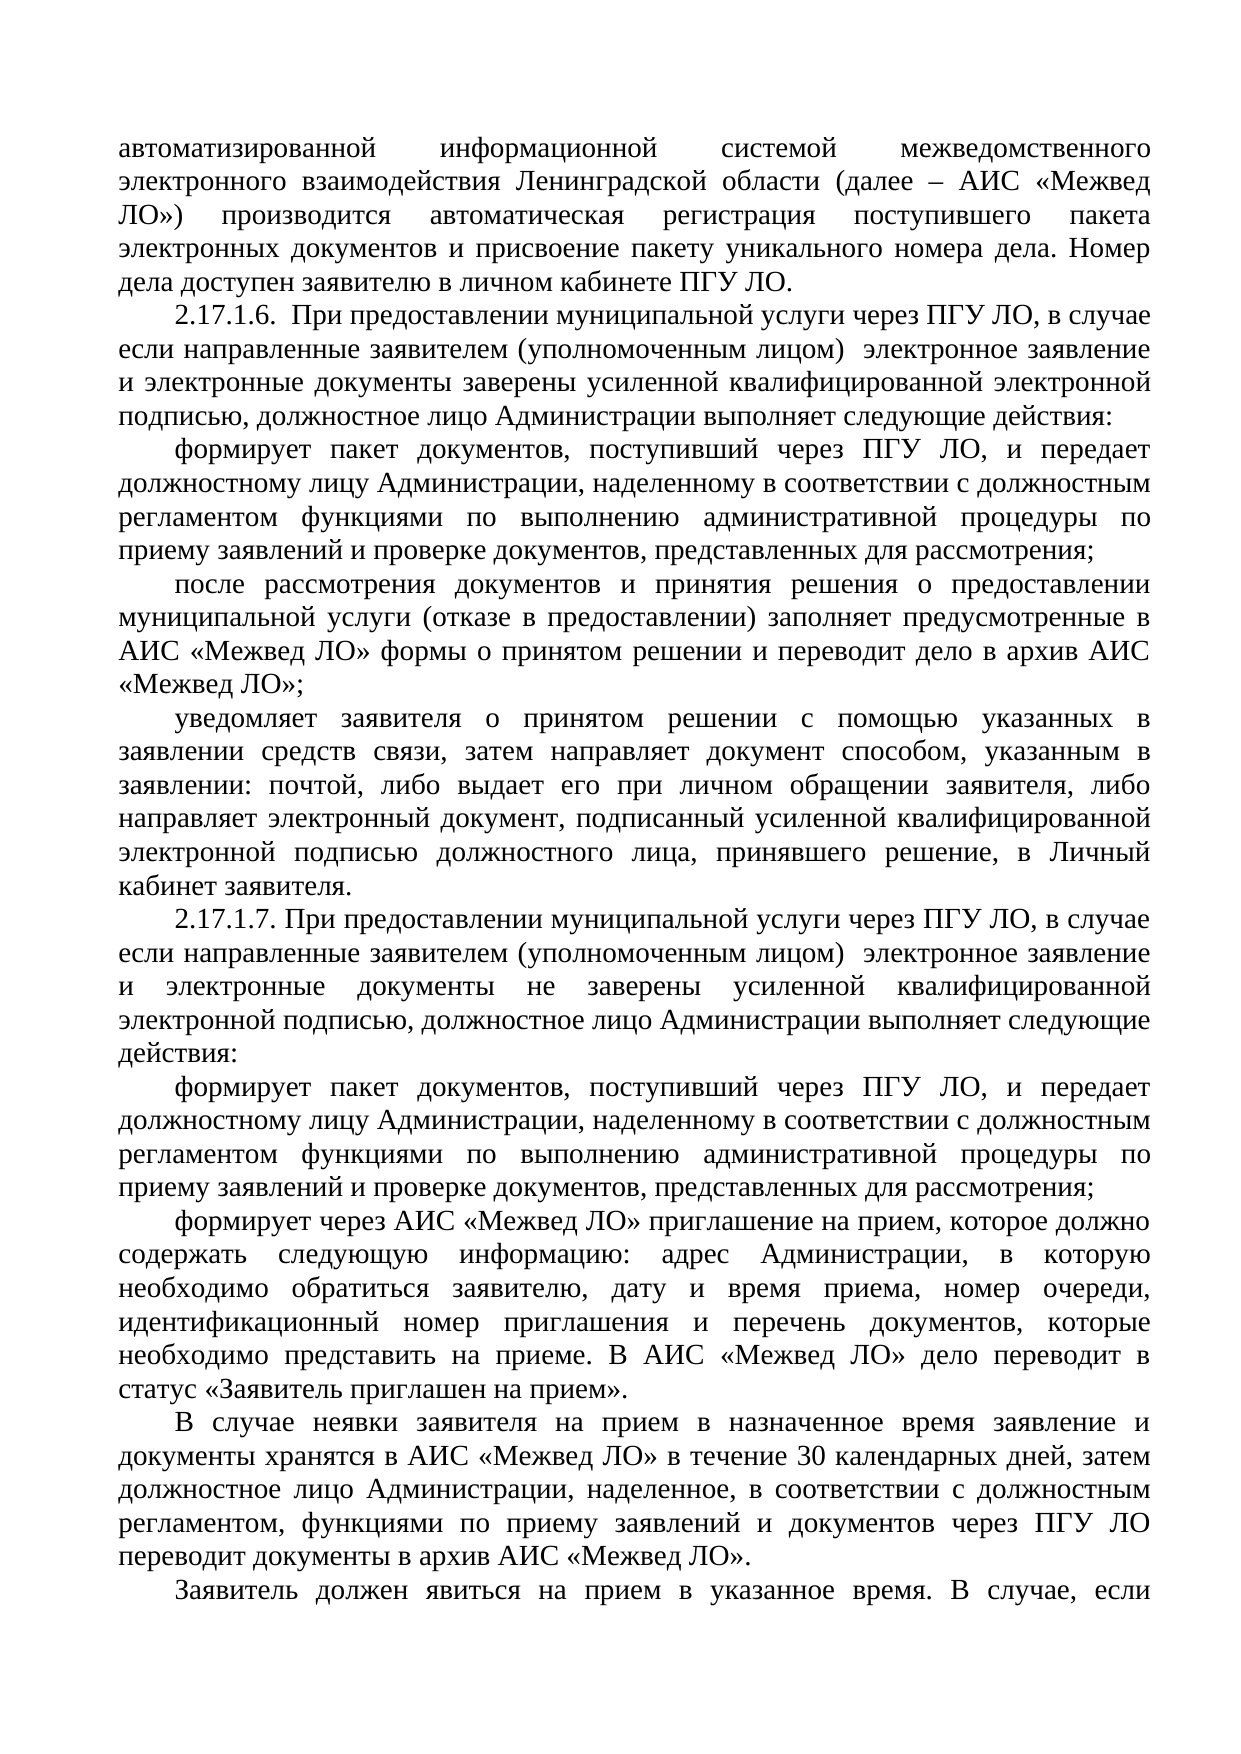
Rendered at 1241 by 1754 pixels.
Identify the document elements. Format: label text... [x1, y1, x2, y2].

text уведомляет заявителя о принятом решении с помощью указанных в заявлении средств связи, затем направляет документ способом, указанным в заявлении: почтой, либо выдает его при личном обращении заявителя, либо направляет электронный документ, подписанный усиленной квалифицированной электронной подписью должностного лица, принявшего решение, в Личный кабинет заявителя. [118, 700, 1152, 901]
text формирует пакет документов, поступивший через ПГУ ЛО, и передает должностному лицу Администрации, наделенному в соответствии с должностным регламентом функциями по выполнению административной процедуры по приему заявлений и проверке документов, представленных для рассмотрения; [118, 432, 1152, 566]
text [118, 130, 1152, 297]
text формирует через АИС «Межвед ЛО» приглашение на прием, которое должно содержать следующую информацию: адрес Администрации, в которую необходимо обратиться заявителю, дату и время приема, номер очереди, идентификационный номер приглашения и перечень документов, которые необходимо представить на приеме. В АИС «Межвед ЛО» дело переводит в статус «Заявитель приглашен на прием». [118, 1203, 1152, 1404]
text 2.17.1.7. При предоставлении муниципальной услуги через ПГУ ЛО, в случае если направленные заявителем (уполномоченным лицом) электронное заявление и электронные документы не заверены усиленной квалифицированной электронной подписью, должностное лицо Администрации выполняет следующие действия: [118, 901, 1152, 1069]
text 2.17.1.6. При предоставлении муниципальной услуги через ПГУ ЛО, в случае если направленные заявителем (уполномоченным лицом) электронное заявление и электронные документы заверены усиленной квалифицированной электронной подписью, должностное лицо Администрации выполняет следующие действия: [118, 297, 1152, 432]
text формирует пакет документов, поступивший через ПГУ ЛО, и передает должностному лицу Администрации, наделенному в соответствии с должностным регламентом функциями по выполнению административной процедуры по приему заявлений и проверке документов, представленных для рассмотрения; [118, 1069, 1152, 1203]
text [118, 1572, 1152, 1606]
text В случае неявки заявителя на прием в назначенное время заявление и документы хранятся в АИС «Межвед ЛО» в течение 30 календарных дней, затем должностное лицо Администрации, наделенное, в соответствии с должностным регламентом, функциями по приему заявлений и документов через ПГУ ЛО переводит документы в архив АИС «Межвед ЛО». [118, 1404, 1152, 1572]
text после рассмотрения документов и принятия решения о предоставлении муниципальной услуги (отказе в предоставлении) заполняет предусмотренные в АИС «Межвед ЛО» формы о принятом решении и переводит дело в архив АИС «Межвед ЛО»; [118, 566, 1152, 700]
